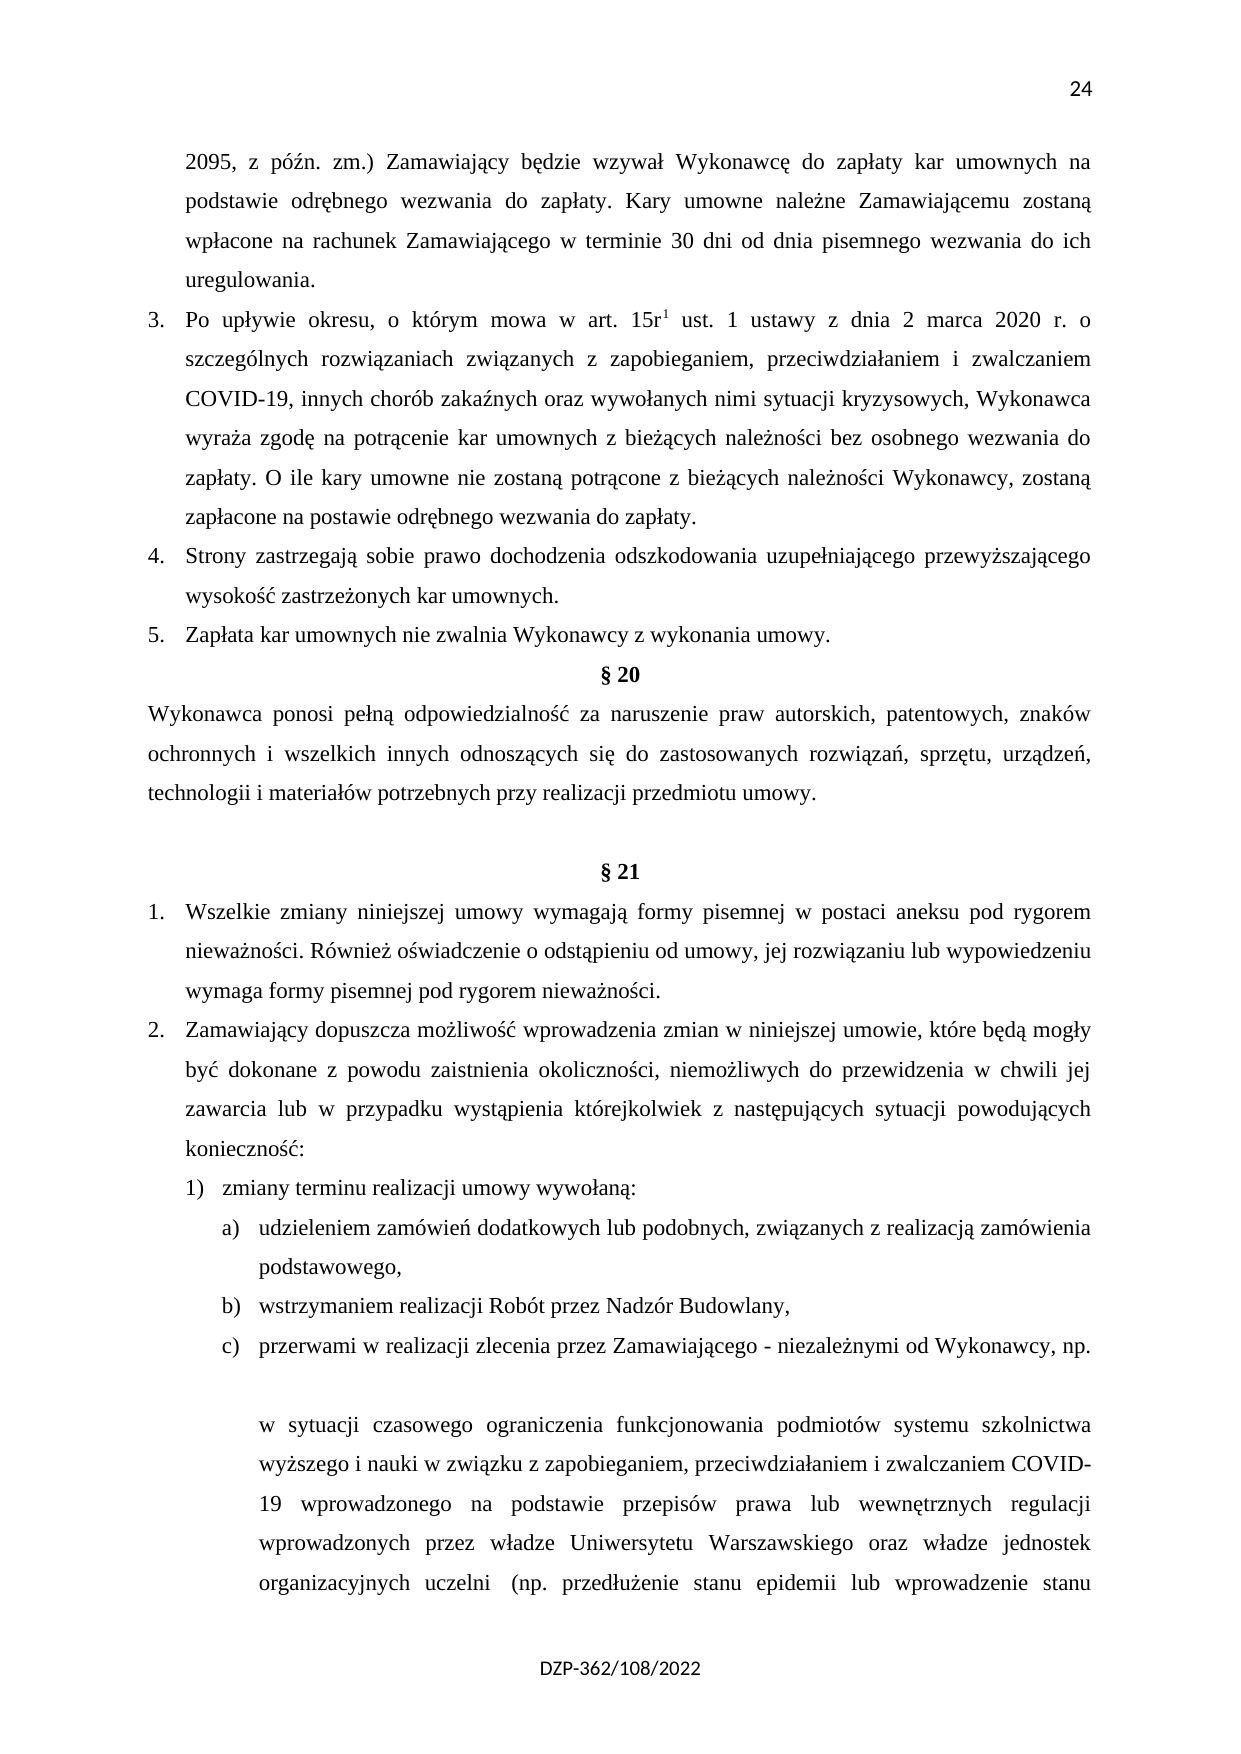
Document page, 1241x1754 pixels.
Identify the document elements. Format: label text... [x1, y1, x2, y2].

text § 20 [148, 661, 1092, 687]
list Zamawiający dopuszcza możliwość wprowadzenia zmian w niniejszej umowie, które będą mogły być dokonane z powodu zaistnienia okoliczności, niemożliwych do przewidzenia w chwili jej zawarcia lub w przypadku wystąpienia którejkolwiek z następujących sytuacji powodujących konieczność: [148, 1016, 1092, 1161]
list Po upływie okresu, o którym mowa w art. 15r1 ust. 1 ustawy z dnia 2 marca 2020 r. o szczególnych rozwiązaniach związanych z zapobieganiem, przeciwdziałaniem i zwalczaniem COVID-19, innych chorób zakaźnych oraz wywołanych nimi sytuacji kryzysowych, Wykonawca wyraża zgodę na potrącenie kar umownych z bieżących należności bez osobnego wezwania do zapłaty. O ile kary umowne nie zostaną potrącone z bieżących należności Wykonawcy, zostaną zapłacone na postawie odrębnego wezwania do zapłaty. [148, 306, 1092, 529]
list Zapłata kar umownych nie zwalnia Wykonawcy z wykonania umowy. [148, 621, 1092, 648]
list zmiany terminu realizacji umowy wywołaną: [185, 1174, 1092, 1201]
list Strony zastrzegają sobie prawo dochodzenia odszkodowania uzupełniającego przewyższającego wysokość zastrzeżonych kar umownych. [148, 542, 1092, 608]
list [222, 1332, 1092, 1595]
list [148, 148, 1092, 292]
list Wszelkie zmiany niniejszej umowy wymagają formy pisemnej w postaci aneksu pod rygorem nieważności. Również oświadczenie o odstąpieniu od umowy, jej rozwiązaniu lub wypowiedzeniu wymaga formy pisemnej pod rygorem nieważności. [148, 898, 1092, 1003]
text § 21 [148, 858, 1092, 885]
list wstrzymaniem realizacji Robót przez Nadzór Budowlany, [222, 1293, 1092, 1319]
list udzieleniem zamówień dodatkowych lub podobnych, związanych z realizacją zamówienia podstawowego, [222, 1214, 1092, 1279]
text Wykonawca ponosi pełną odpowiedzialność za naruszenie praw autorskich, patentowych, znaków ochronnych i wszelkich innych odnoszących się do zastosowanych rozwiązań, sprzętu, urządzeń, technologii i materiałów potrzebnych przy realizacji przedmiotu umowy. [148, 700, 1092, 806]
